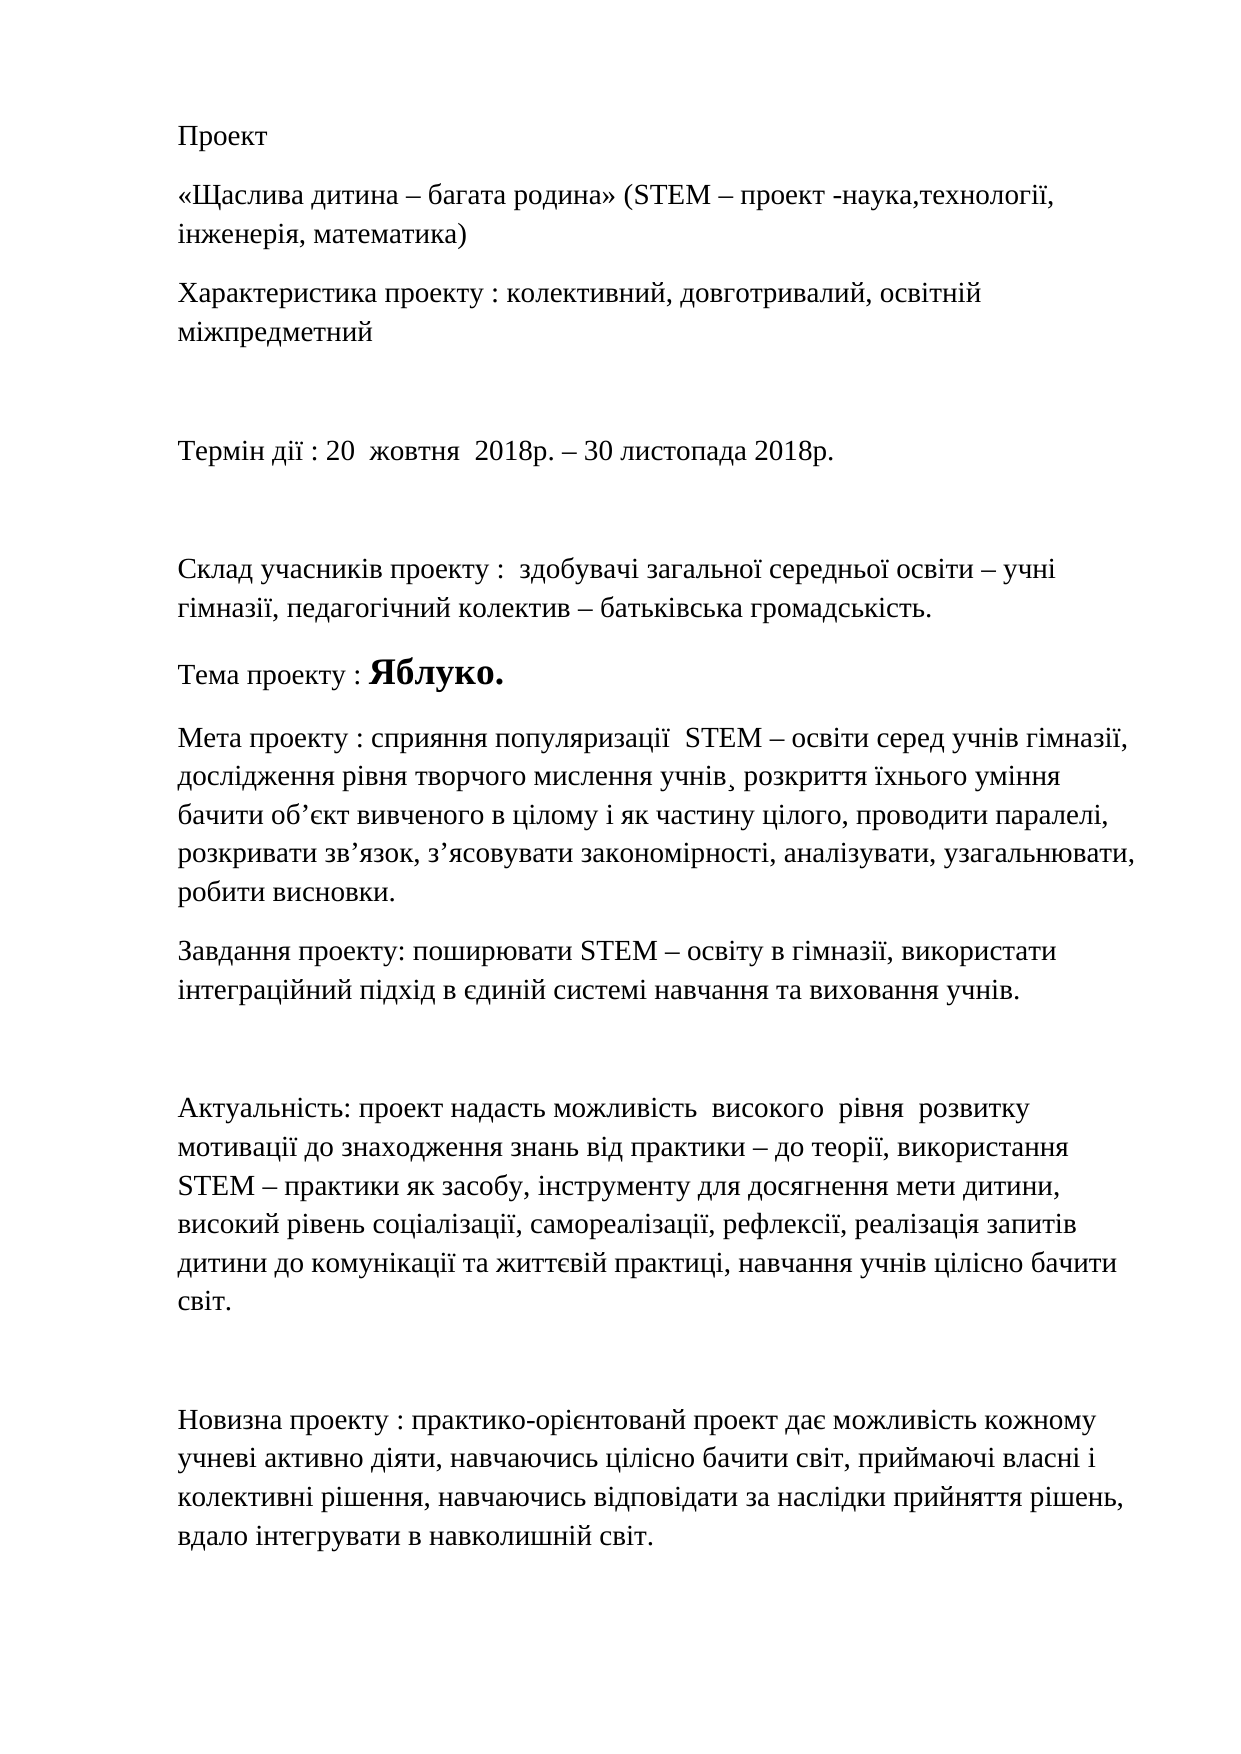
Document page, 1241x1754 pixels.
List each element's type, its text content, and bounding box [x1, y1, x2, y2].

text Термін дії : 20 жовтня 2018р. – 30 листопада 2018р. [177, 433, 1152, 466]
text Новизна проекту : практико-орієнтованй проект дає можливість кожному учневі активно діяти, навчаючись цілісно бачити світ, приймаючі власні і колективні рішення, навчаючись відповідати за наслідки прийняття рішень, вдало інтегрувати в навколишній світ. [177, 1402, 1152, 1551]
text Характеристика проекту : колективний, довготривалий, освітній міжпредметний [177, 275, 1152, 347]
text Тема проекту : Яблуко. [177, 649, 1152, 692]
text Проект [177, 118, 1152, 152]
text Завдання проекту: поширювати STEM – освіту в гімназії, використати інтеграційний підхід в єдиній системі навчання та виховання учнів. [177, 933, 1152, 1005]
text Склад учасників проекту : здобувачі загальної середньої освіти – учні гімназії, педагогічний колектив – батьківська громадськість. [177, 551, 1152, 623]
text Мета проекту : сприяння популяризації STEM – освіти серед учнів гімназії, дослідження рівня творчого мислення учнів¸ розкриття їхнього уміння бачити об’єкт вивченого в цілому і як частину цілого, проводити паралелі, розкривати зв’язок, з’ясовувати закономірності, аналізувати, узагальнювати, робити висновки. [177, 720, 1152, 907]
text Актуальність: проект надасть можливість високого рівня розвитку мотивації до знаходження знань від практики – до теорії, використання STEM – практики як засобу, інструменту для досягнення мети дитини, високий рівень соціалізації, самореалізації, рефлексії, реалізація запитів дитини до комунікації та життєвій практиці, навчання учнів цілісно бачити світ. [177, 1091, 1152, 1317]
text «Щаслива дитина – багата родина» (STEM – проект -наука,технології, інженерія, математика) [177, 177, 1152, 249]
